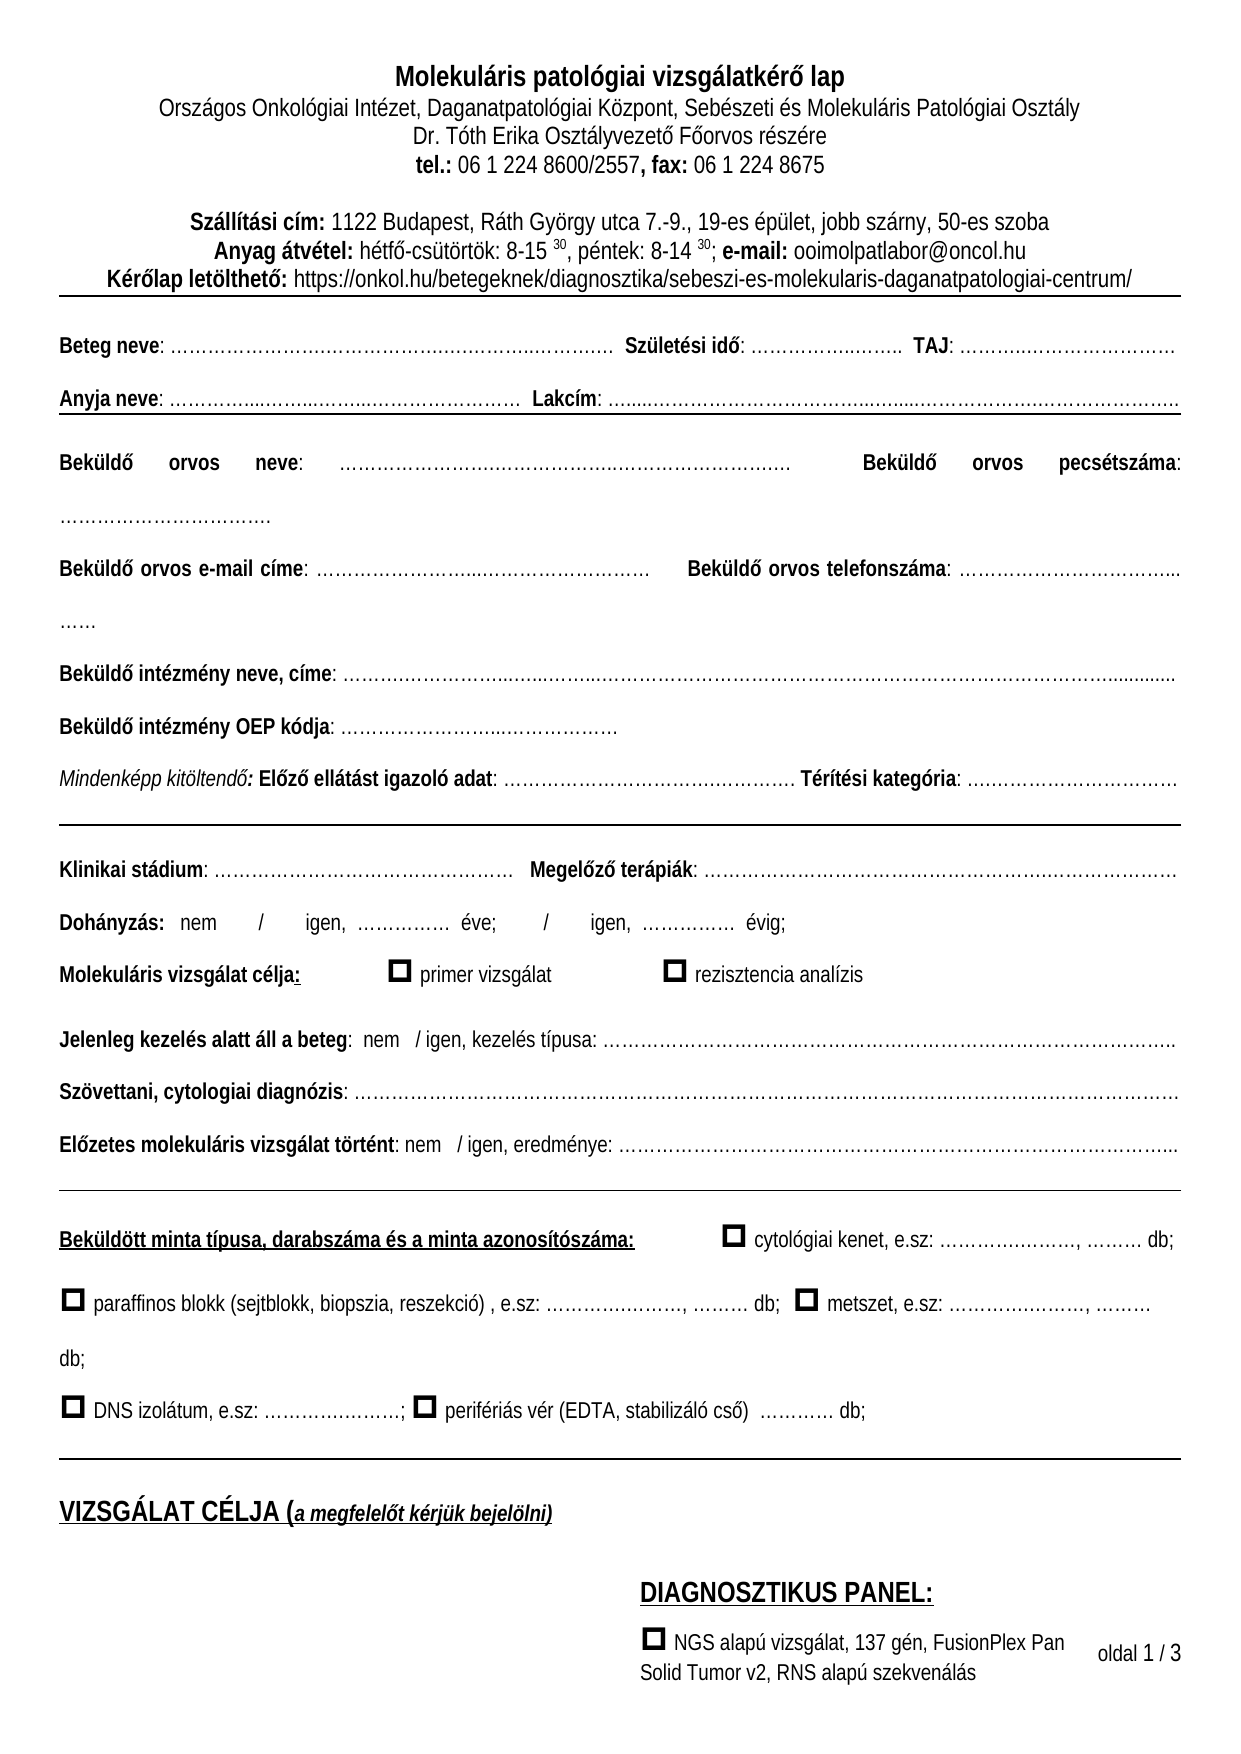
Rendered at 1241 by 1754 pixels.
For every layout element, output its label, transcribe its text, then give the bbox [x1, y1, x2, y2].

text DNS izolátum, e.sz: ………….………; perifériás vér (EDTA, stabilizáló cső) ………… db; [59, 1397, 1181, 1426]
text Molekuláris vizsgálat célja: primer vizsgálat rezisztencia analízis [59, 961, 1181, 989]
text Beteg neve: …………………….……………….….………..……….… Születési idő: ……………..…….. TAJ: ………..…………………… [59, 332, 1181, 359]
text Jelenleg kezelés alatt áll a beteg: nem / igen, kezelés típusa: ……………………………………………………………………………….. [59, 1026, 1181, 1052]
text Beküldő orvos neve: …………………….………………..…………………….… Beküldő orvos pecsétszáma: ……………………………. [59, 449, 1181, 528]
text Beküldő intézmény OEP kódja: ……………………...……………… [59, 713, 1181, 739]
text Előzetes molekuláris vizsgálat történt: nem / igen, eredménye: ……………………………………………………………………………... [59, 1131, 1181, 1157]
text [59, 1494, 1181, 1527]
text Klinikai stádium: ………………………………………… Megelőző terápiák: ……………………………………………….………………… [59, 856, 1181, 882]
text paraffinos blokk (sejtblokk, biopszia, reszekció) , e.sz: ………….………, ……… db; metszet, e.sz: ………….………, ……… db; [59, 1290, 1181, 1371]
text Szövettani, cytologiai diagnózis: …………………………………………………………………………………………………………………… [59, 1078, 1181, 1105]
text Anyja neve: …………....……...……...…………………… Lakcím: ….....……………………………...….....……………….………………….. [59, 385, 1181, 413]
text Beküldött minta típusa, darabszáma és a minta azonosítószáma: cytológiai kenet, e.sz: ………….………, ……… db; [59, 1225, 1181, 1254]
text Beküldő intézmény neve, címe: ……….……………...…...……...………………………………………………………………………............. [59, 660, 1181, 686]
text Beküldő orvos e-mail címe: ……………………...……………………… Beküldő orvos telefonszáma: ……………………………...…… [59, 554, 1181, 633]
text Dohányzás: nem / igen, …………… éve; / igen, …………… évig; [59, 908, 1181, 935]
text Mindenképp kitöltendő: Előző ellátást igazoló adat: …………………………….…………. Térítési kategória: ….………………………… [59, 765, 1181, 792]
